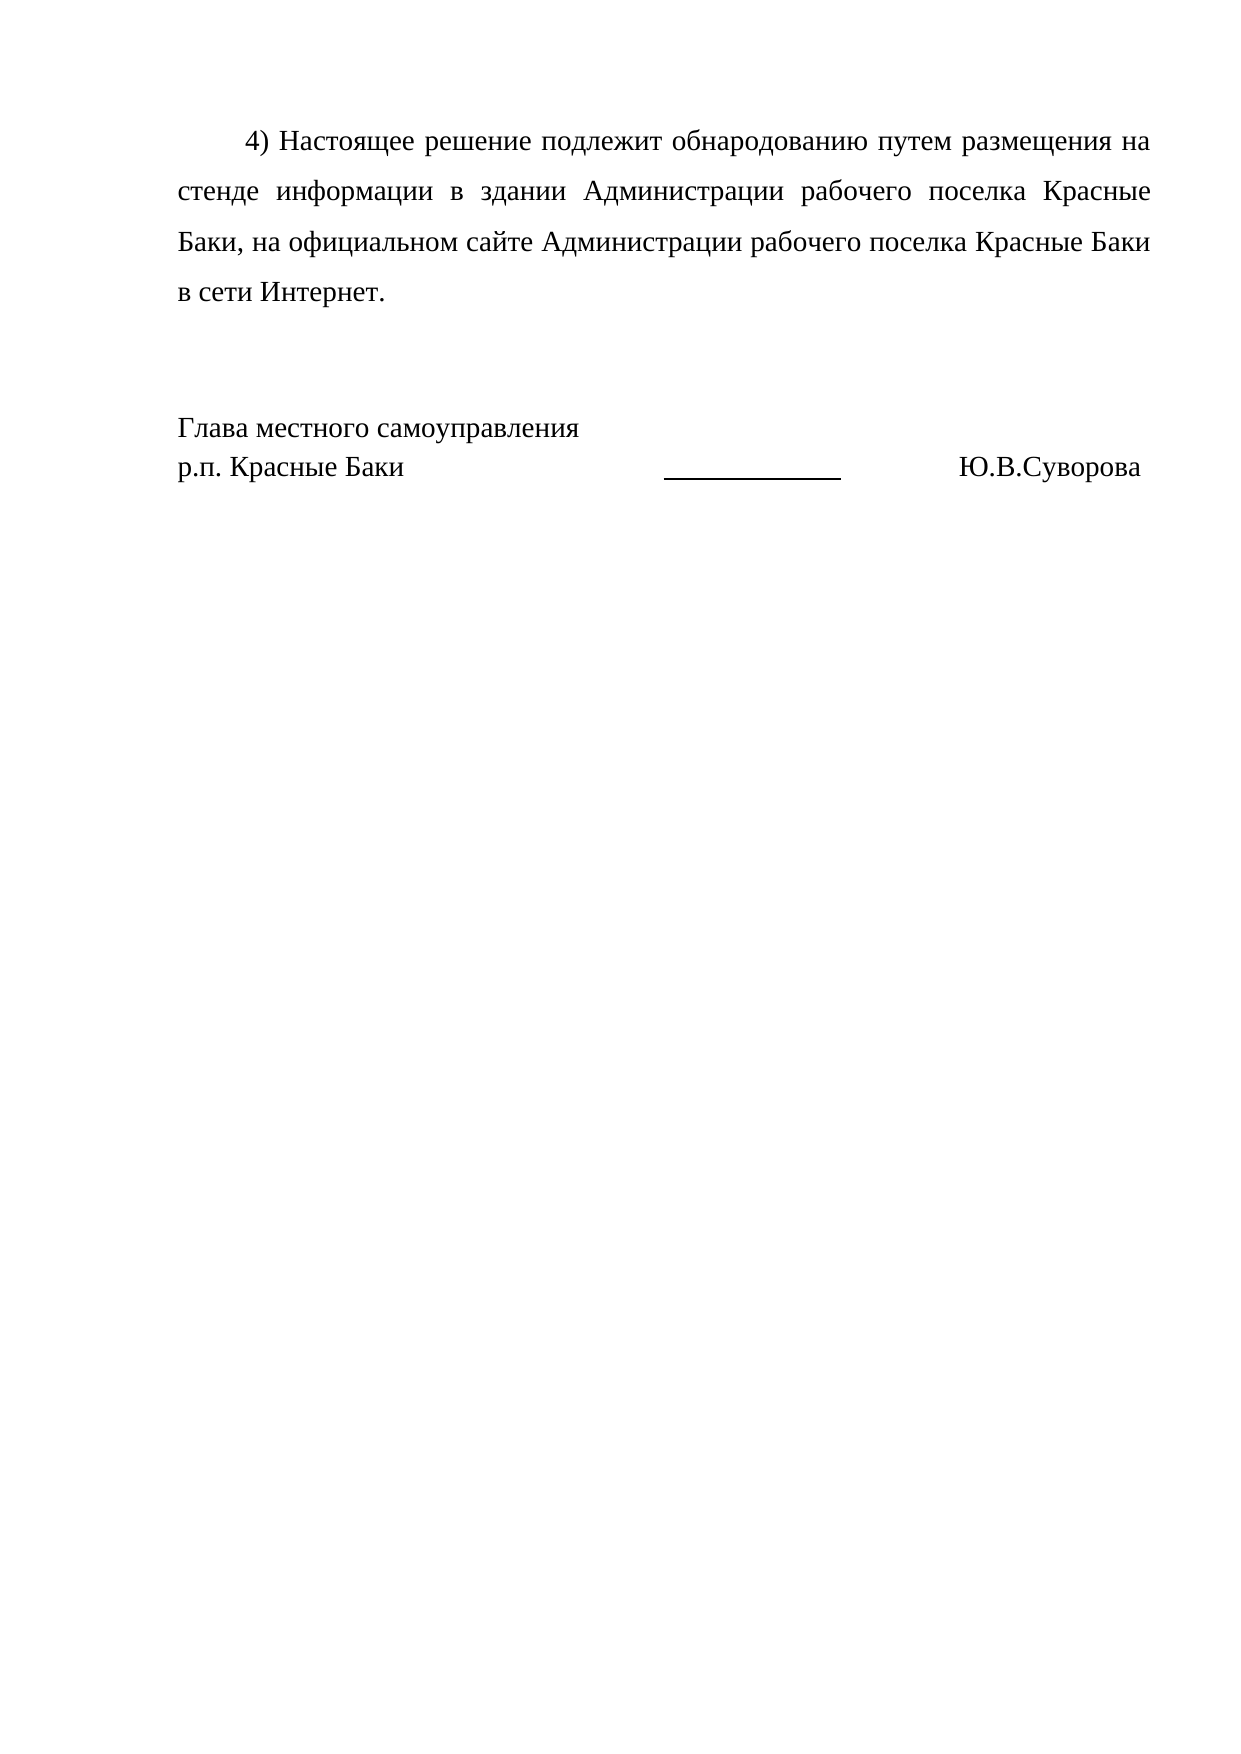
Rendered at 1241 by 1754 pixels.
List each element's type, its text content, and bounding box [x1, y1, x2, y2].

text 4) Настоящее решение подлежит обнародованию путем размещения на стенде информации в здании Администрации рабочего поселка Красные Баки, на официальном сайте Администрации рабочего поселка Красные Баки в сети Интернет. [177, 123, 1152, 308]
text Глава местного самоуправления [177, 411, 1152, 444]
text р.п. Красные Баки Ю.В.Суворова [177, 449, 1152, 483]
